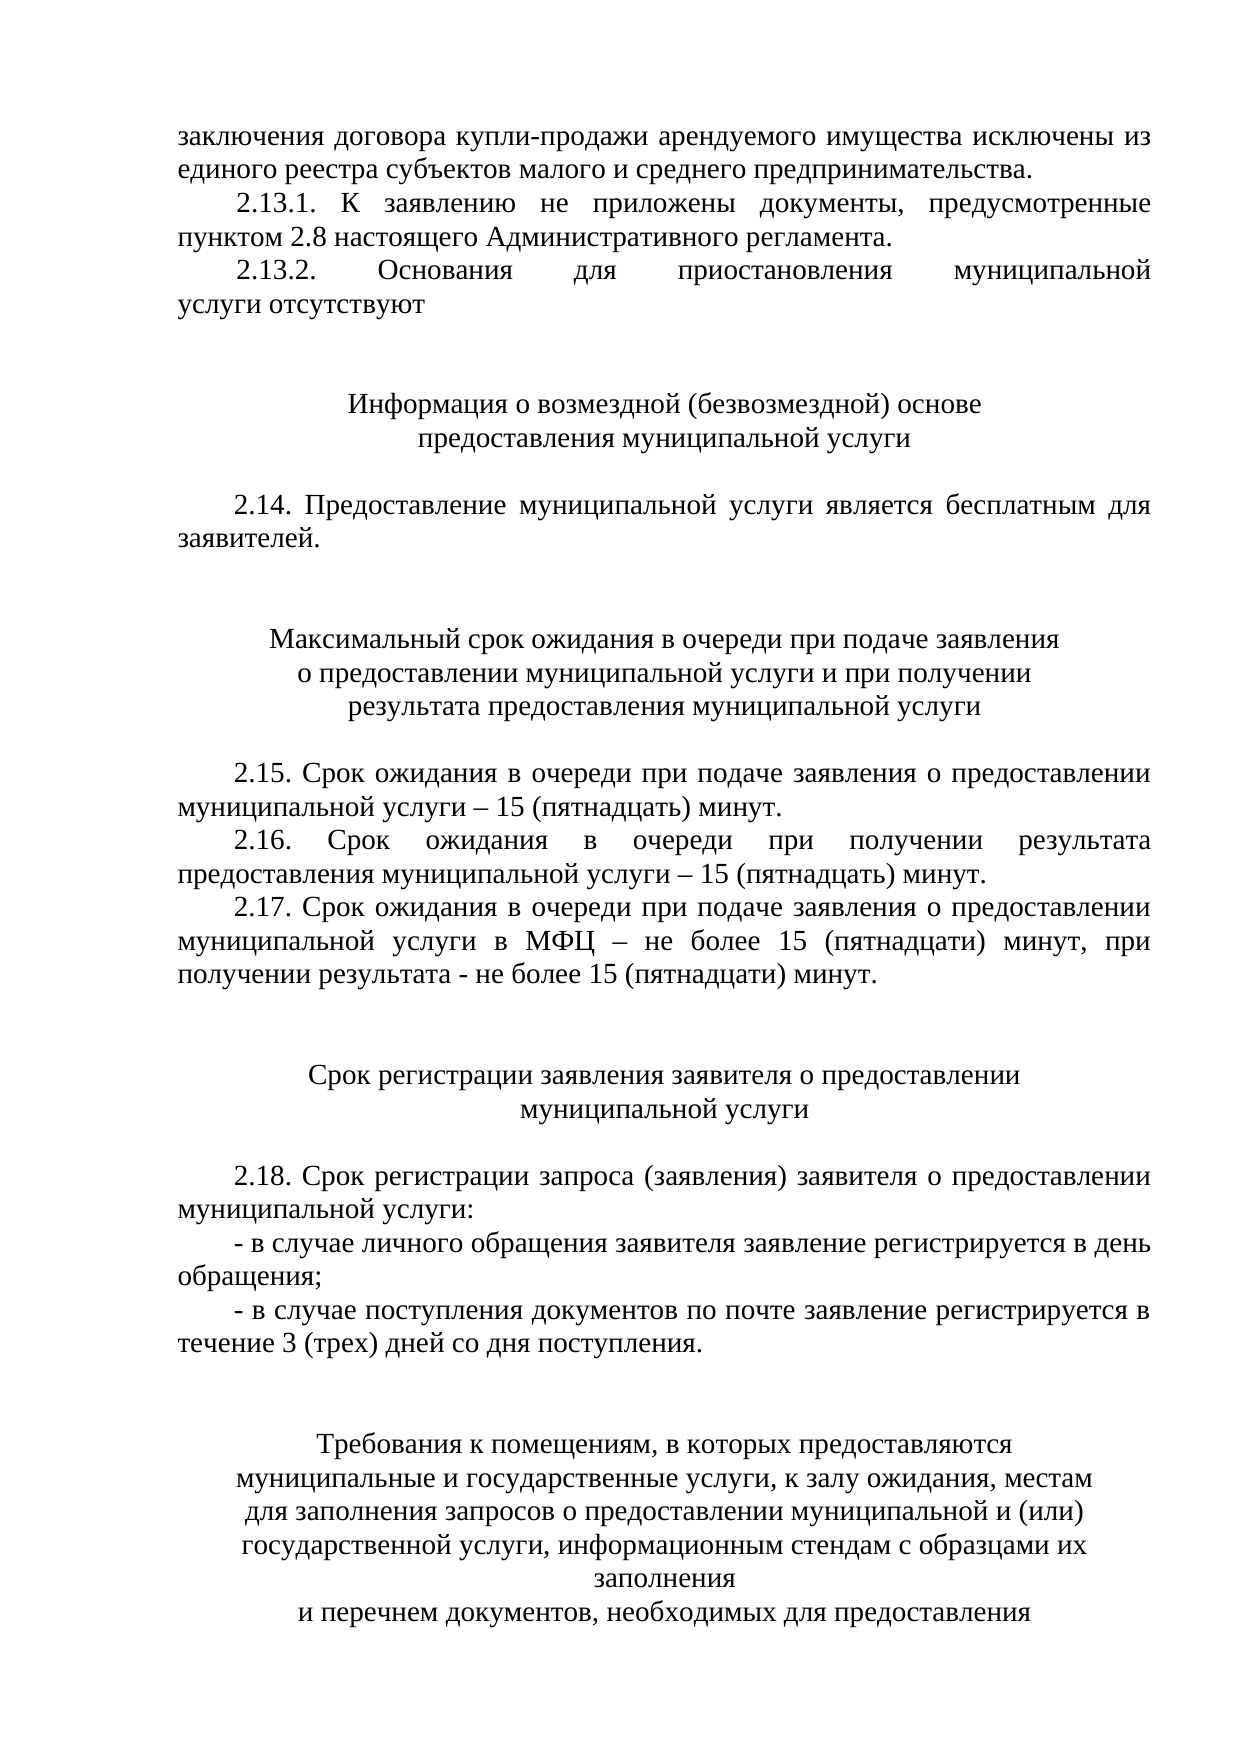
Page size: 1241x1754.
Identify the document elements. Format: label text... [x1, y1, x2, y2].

text 2.13.2. Основания для приостановления муниципальной услуги отсутствуют [177, 252, 1152, 319]
text 2.15. Срок ожидания в очереди при подаче заявления о предоставлении муниципальной услуги – 15 (пятнадцать) минут. [177, 755, 1152, 822]
text 2.18. Срок регистрации запроса (заявления) заявителя о предоставлении муниципальной услуги: [177, 1158, 1152, 1225]
text предоставления муниципальной услуги [177, 420, 1152, 453]
text о предоставлении муниципальной услуги и при получении [177, 655, 1152, 688]
text 2.16. Срок ожидания в очереди при получении результата предоставления муниципальной услуги – 15 (пятнадцать) минут. [177, 822, 1152, 889]
text - в случае личного обращения заявителя заявление регистрируется в день обращения; [177, 1225, 1152, 1292]
text результата предоставления муниципальной услуги [177, 688, 1152, 722]
text муниципальной услуги [177, 1091, 1152, 1124]
text Максимальный срок ожидания в очереди при подаче заявления [177, 621, 1152, 655]
text 2.14. Предоставление муниципальной услуги является бесплатным для заявителей. [177, 487, 1152, 554]
text Требования к помещениям, в которых предоставляются [177, 1426, 1152, 1460]
text для заполнения запросов о предоставлении муниципальной и (или) государственной услуги, информационным стендам с образцами их заполнения [177, 1493, 1152, 1594]
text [177, 118, 1152, 185]
text 2.13.1. К заявлению не приложены документы, предусмотренные пунктом 2.8 настоящего Административного регламента. [177, 185, 1152, 252]
text и перечнем документов, необходимых для предоставления [177, 1594, 1152, 1627]
text 2.17. Срок ожидания в очереди при подаче заявления о предоставлении муниципальной услуги в МФЦ – не более 15 (пятнадцати) минут, при получении результата - не более 15 (пятнадцати) минут. [177, 889, 1152, 990]
text Информация о возмездной (безвозмездной) основе [177, 386, 1152, 420]
text Срок регистрации заявления заявителя о предоставлении [177, 1057, 1152, 1091]
text - в случае поступления документов по почте заявление регистрируется в течение 3 (трех) дней со дня поступления. [177, 1292, 1152, 1359]
text муниципальные и государственные услуги, к залу ожидания, местам [177, 1460, 1152, 1493]
